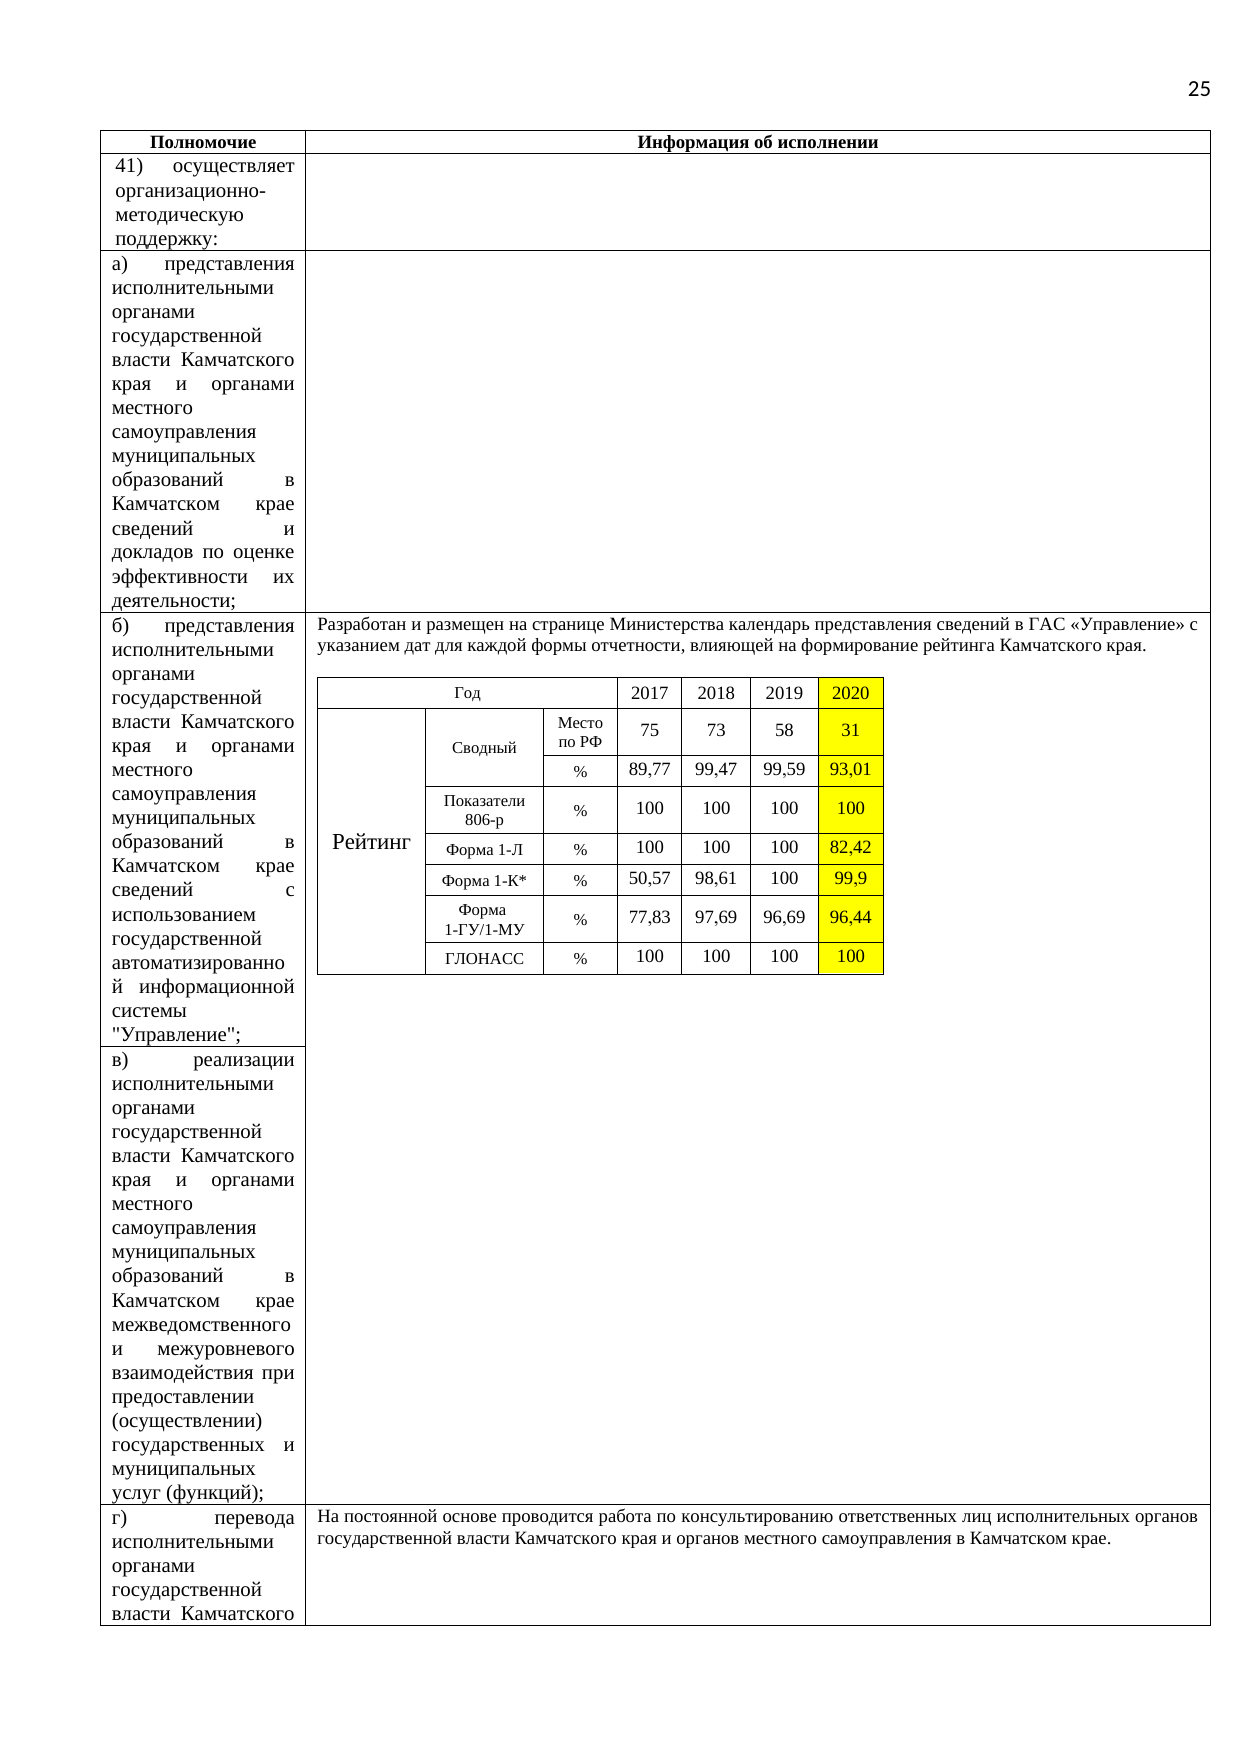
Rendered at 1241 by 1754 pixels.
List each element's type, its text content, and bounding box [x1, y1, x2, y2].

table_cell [101, 1505, 305, 1625]
table_cell в) реализации исполнительными органами государственной власти Камчатского края и органами местного самоуправления муниципальных образований в Камчатском крае межведомственного и межуровневого взаимодействия при предоставлении (осуществлении) государственных и муниципальных услуг (функций); [101, 1047, 305, 1504]
table_cell 41) осуществляет организационно-методическую поддержку: [101, 154, 305, 250]
table_cell б) представления исполнительными органами государственной власти Камчатского края и органами местного самоуправления муниципальных образований в Камчатском крае сведений с использованием государственной автоматизированной информационной системы "Управление"; [101, 613, 305, 1046]
table_cell Разработан и размещен на странице Министерства календарь представления сведений в ГАС «Управление» с указанием дат для каждой формы отчетности, влияющей на формирование рейтинга Камчатского края. [306, 613, 1210, 1504]
table_header Полномочие [101, 131, 305, 152]
table_cell а) представления исполнительными органами государственной власти Камчатского края и органами местного самоуправления муниципальных образований в Камчатском крае сведений и докладов по оценке эффективности их деятельности; [101, 251, 305, 612]
table_header Информация об исполнении [306, 131, 1210, 152]
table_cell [306, 1505, 1210, 1625]
table_cell [306, 251, 1210, 612]
table_cell [306, 154, 1210, 250]
